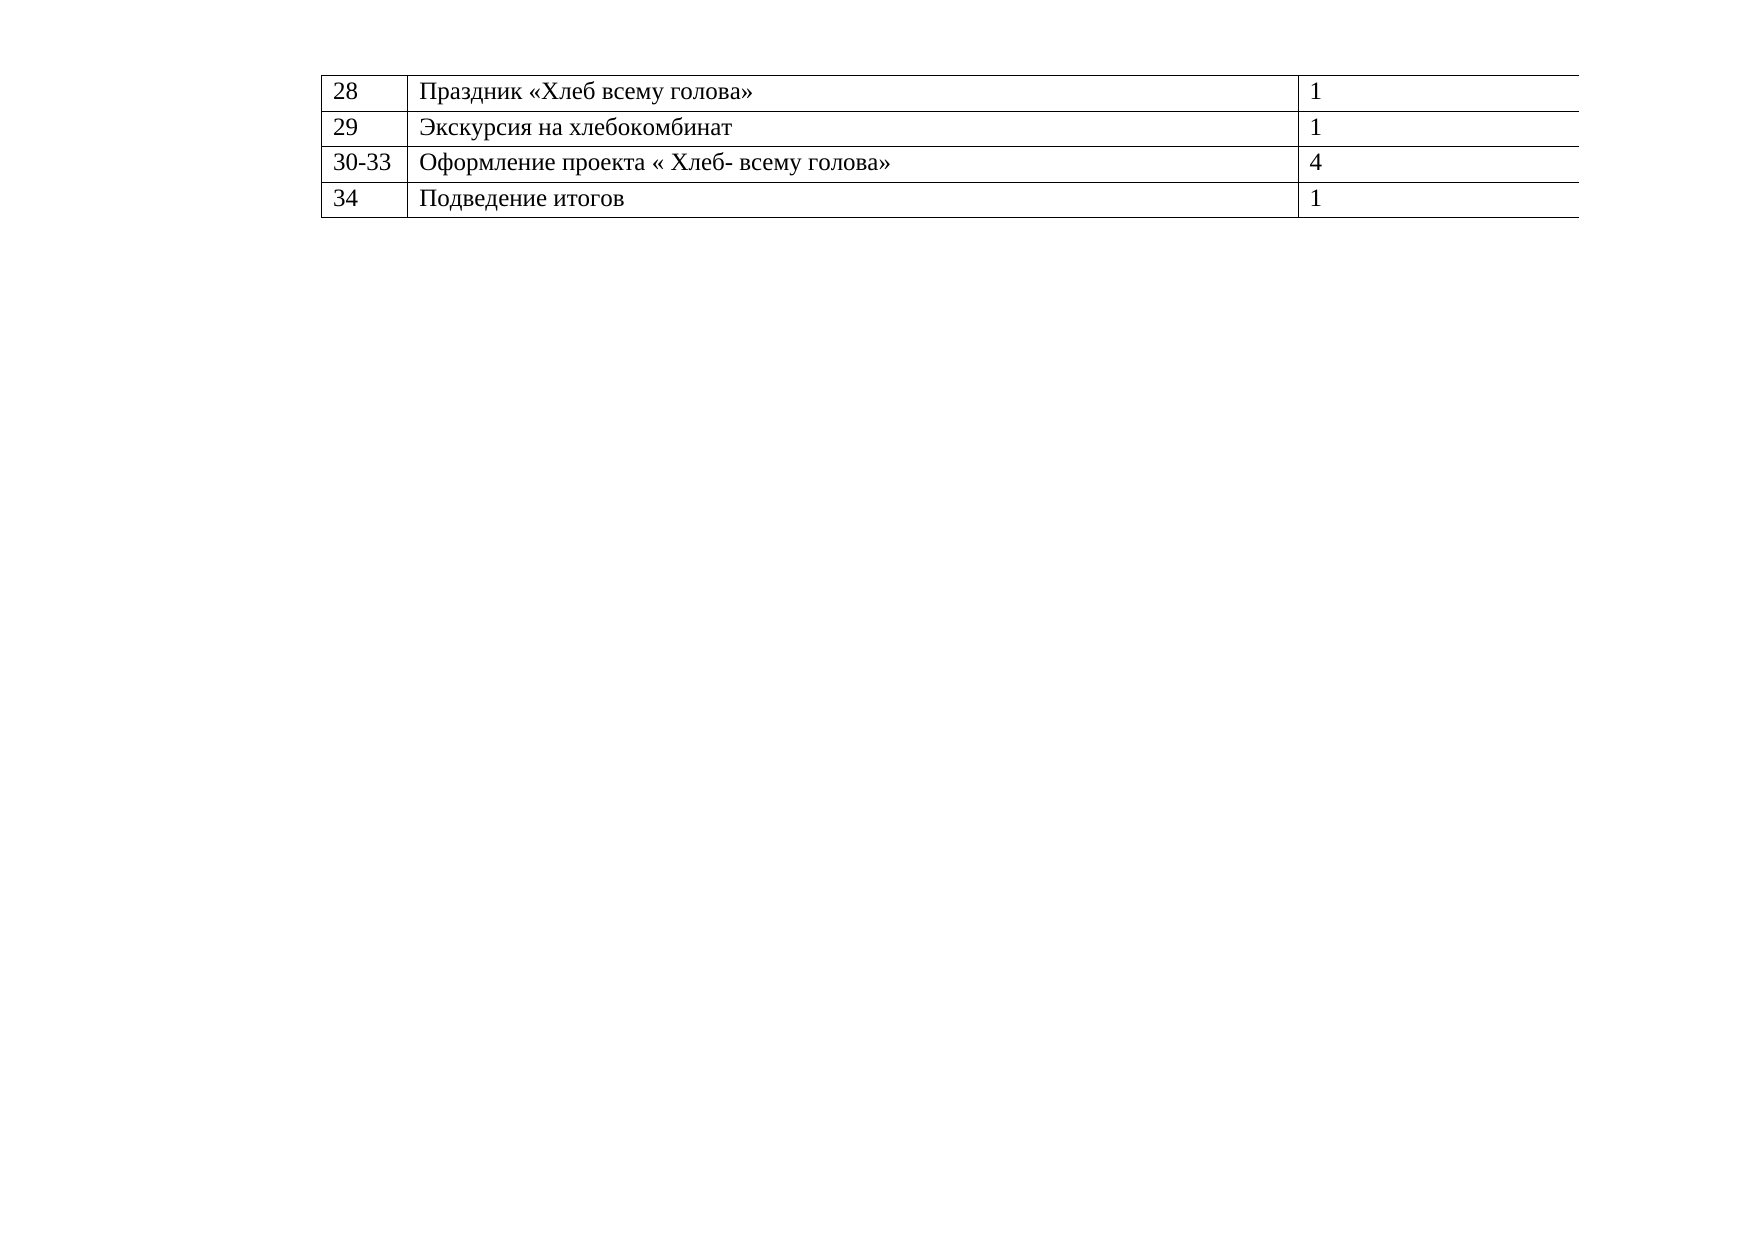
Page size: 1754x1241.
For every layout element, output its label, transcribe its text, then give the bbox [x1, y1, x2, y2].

table_cell Экскурсия на хлебокомбинат [408, 112, 1298, 146]
table_cell 30-33 [322, 147, 407, 182]
table_cell 34 [322, 183, 407, 217]
table_cell 1 [1299, 112, 1579, 146]
table_cell Оформление проекта « Хлеб- всему голова» [408, 147, 1298, 182]
table_cell 1 [1299, 76, 1579, 111]
table_cell Праздник «Хлеб всему голова» [408, 76, 1298, 111]
table_cell 28 [322, 76, 407, 111]
table_cell 4 [1299, 147, 1579, 182]
table_cell Подведение итогов [408, 183, 1298, 217]
table_cell 1 [1299, 183, 1579, 217]
table_cell 29 [322, 112, 407, 146]
